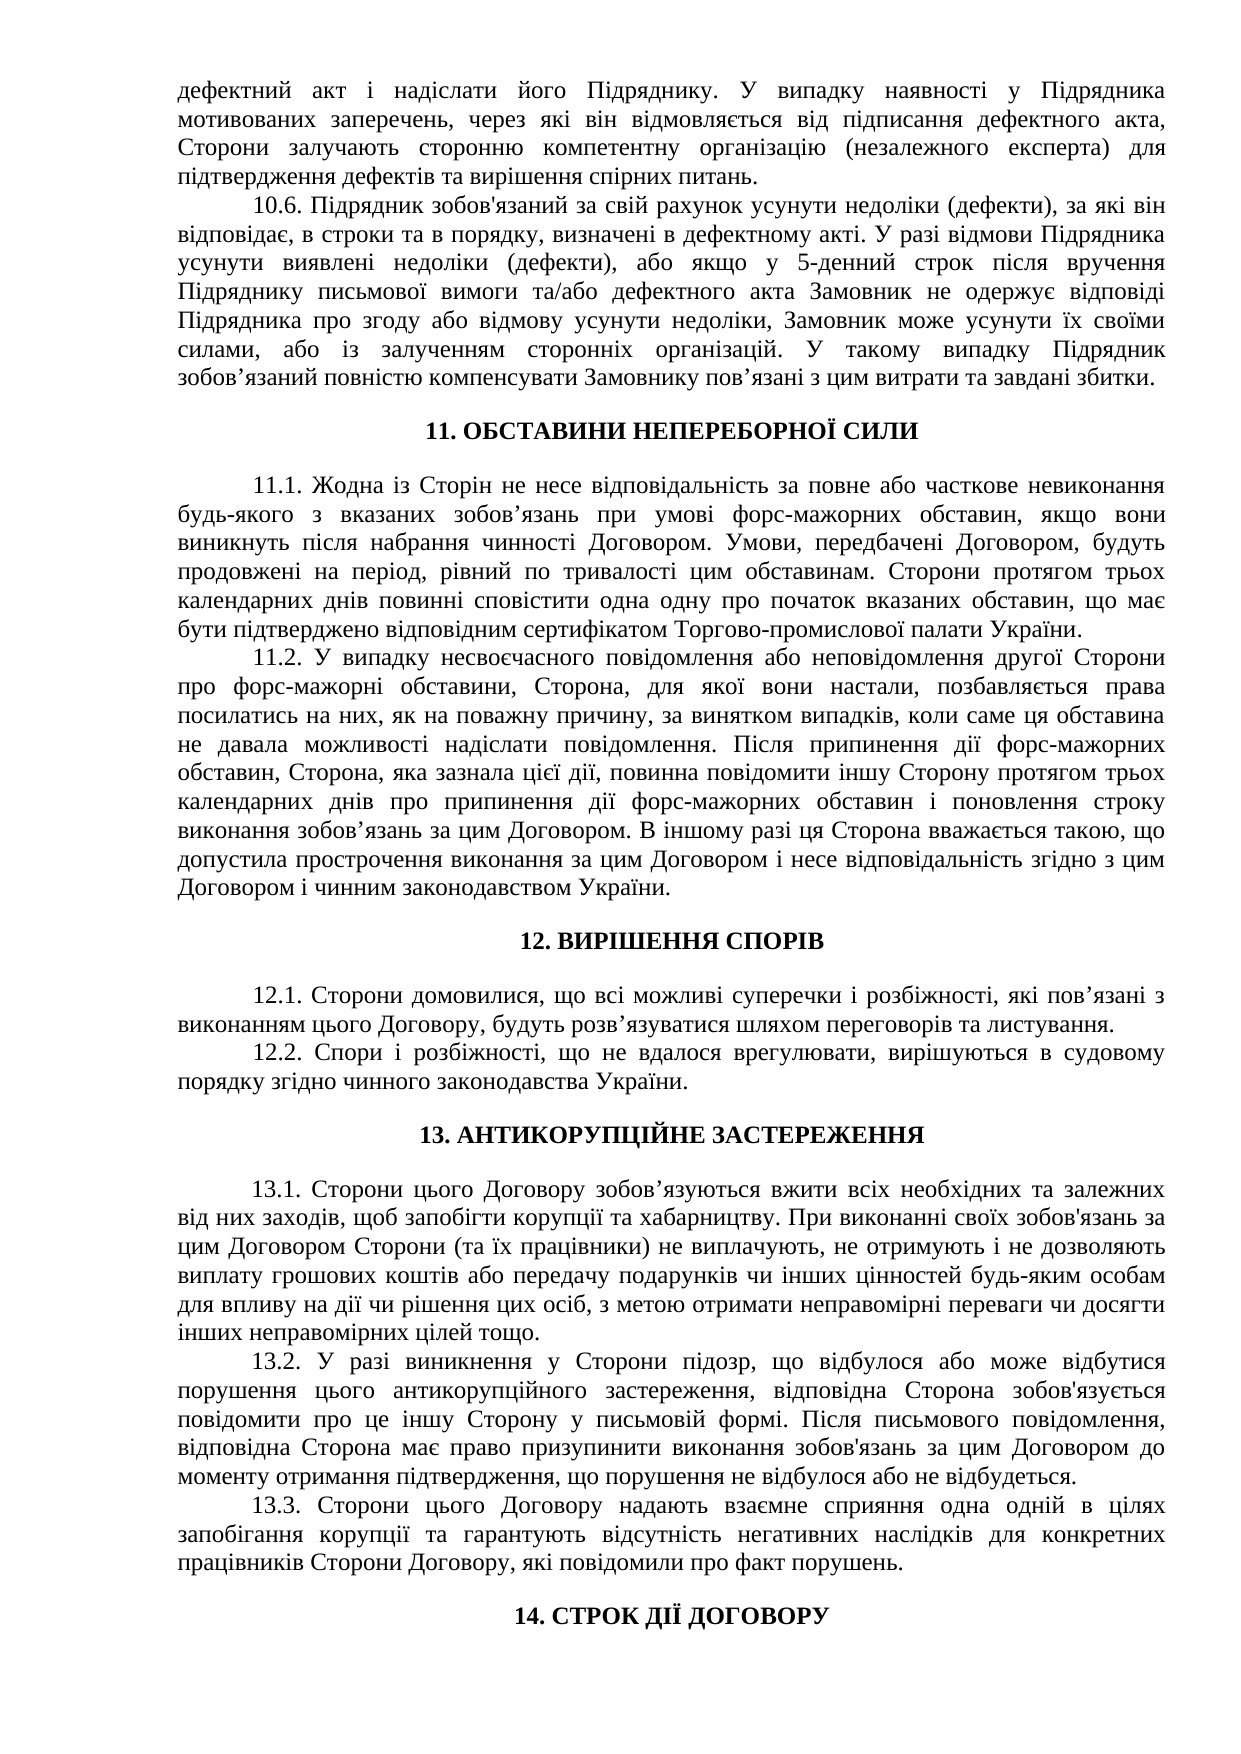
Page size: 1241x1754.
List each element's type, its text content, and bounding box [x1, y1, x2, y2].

text 14. СТРОК ДІЇ ДОГОВОРУ [177, 1601, 1167, 1630]
text 13.3. Сторони цього Договору надають взаємне сприяння одна одній в цілях запобігання корупції та гарантують відсутність негативних наслідків для конкретних працівників Сторони Договору, які повідомили про факт порушень. [177, 1490, 1167, 1576]
text 11. ОБСТАВИНИ НЕПЕРЕБОРНОЇ СИЛИ [177, 416, 1167, 445]
text 12. ВИРІШЕННЯ СПОРІВ [177, 926, 1167, 955]
text 13.2. У разі виникнення у Сторони підозр, що відбулося або може відбутися порушення цього антикорупційного застереження, відповідна Сторона зобов'язується повідомити про це іншу Сторону у письмовій формі. Після письмового повідомлення, відповідна Сторона має право призупинити виконання зобов'язань за цим Договором до моменту отримання підтвердження, що порушення не відбулося або не відбудеться. [177, 1346, 1167, 1490]
text 12.2. Спори і розбіжності, що не вдалося врегулювати, вирішуються в судовому порядку згідно чинного законодавства України. [177, 1037, 1167, 1095]
text 11.2. У випадку несвоєчасного повідомлення або неповідомлення другої Сторони про форс-мажорні обставини, Сторона, для якої вони настали, позбавляється права посилатись на них, як на поважну причину, за винятком випадків, коли саме ця обставина не давала можливості надіслати повідомлення. Після припинення дії форс-мажорних обставин, Сторона, яка зазнала цієї дії, повинна повідомити іншу Сторону протягом трьох календарних днів про припинення дії форс-мажорних обставин і поновлення строку виконання зобов’язань за цим Договором. В іншому разі ця Сторона вважається такою, що допустила прострочення виконання за цим Договором і несе відповідальність згідно з цим Договором і чинним законодавством України. [177, 642, 1167, 901]
text 10.6. Підрядник зобов'язаний за свій рахунок усунути недоліки (дефекти), за які він відповідає, в строки та в порядку, визначені в дефектному акті. У разі відмови Підрядника усунути виявлені недоліки (дефекти), або якщо у 5-денний строк після вручення Підряднику письмової вимоги та/або дефектного акта Замовник не одержує відповіді Підрядника про згоду або відмову усунути недоліки, Замовник може усунути їх своїми силами, або із залученням сторонніх організацій. У такому випадку Підрядник зобов’язаний повністю компенсувати Замовнику пов’язані з цим витрати та завдані збитки. [177, 190, 1167, 391]
text 13.1. Сторони цього Договору зобов’язуються вжити всіх необхідних та залежних від них заходів, щоб запобігти корупції та хабарництву. При виконанні своїх зобов'язань за цим Договором Сторони (та їх працівники) не виплачують, не отримують і не дозволяють виплату грошових коштів або передачу подарунків чи інших цінностей будь-яким особам для впливу на дії чи рішення цих осіб, з метою отримати неправомірні переваги чи досягти інших неправомірних цілей тощо. [177, 1174, 1167, 1346]
text 13. АНТИКОРУПЦІЙНЕ ЗАСТЕРЕЖЕННЯ [177, 1120, 1167, 1149]
text 12.1. Сторони домовилися, що всі можливі суперечки і розбіжності, які пов’язані з виконанням цього Договору, будуть розв’язуватися шляхом переговорів та листування. [177, 980, 1167, 1037]
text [177, 75, 1167, 190]
text 11.1. Жодна із Сторін не несе відповідальність за повне або часткове невиконання будь-якого з вказаних зобов’язань при умові форс-мажорних обставин, якщо вони виникнуть після набрання чинності Договором. Умови, передбачені Договором, будуть продовжені на період, рівний по тривалості цим обставинам. Сторони протягом трьох календарних днів повинні сповістити одна одну про початок вказаних обставин, що має бути підтверджено відповідним сертифікатом Торгово-промислової палати України. [177, 470, 1167, 642]
